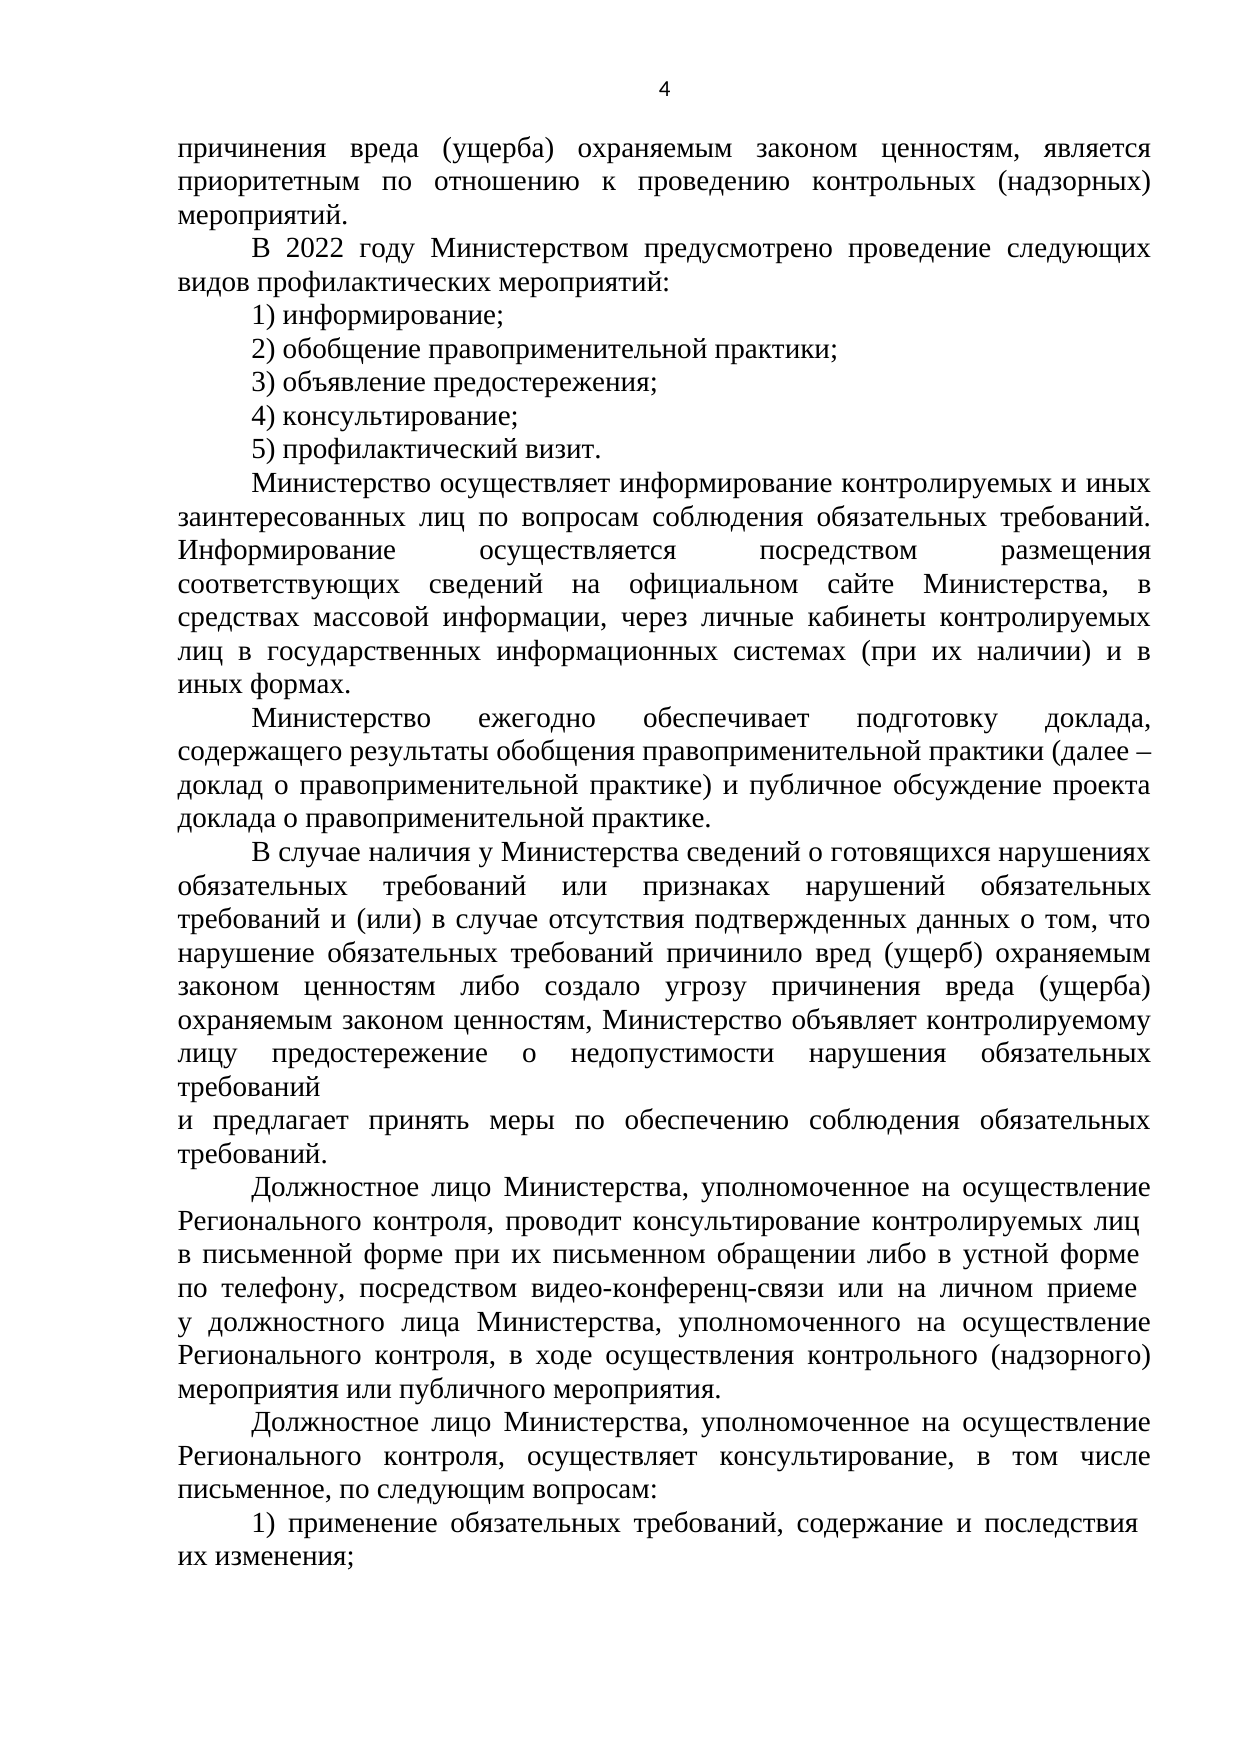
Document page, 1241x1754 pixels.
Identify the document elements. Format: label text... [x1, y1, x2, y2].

text 1) применение обязательных требований, содержание и последствия их изменения; [177, 1505, 1152, 1572]
text Должностное лицо Министерства, уполномоченное на осуществление Регионального контроля, осуществляет консультирование, в том числе письменное, по следующим вопросам: [177, 1404, 1152, 1505]
text 3) объявление предостережения; [177, 364, 1152, 398]
text В 2022 году Министерством предусмотрено проведение следующих видов профилактических мероприятий: [177, 230, 1152, 297]
text 2) обобщение правоприменительной практики; [177, 331, 1152, 364]
text 5) профилактический визит. [177, 432, 1152, 465]
text Министерство осуществляет информирование контролируемых и иных заинтересованных лиц по вопросам соблюдения обязательных требований. Информирование осуществляется посредством размещения соответствующих сведений на официальном сайте Министерства, в средствах массовой информации, через личные кабинеты контролируемых лиц в государственных информационных системах (при их наличии) и в иных формах. [177, 465, 1152, 700]
text 1) информирование; [177, 297, 1152, 331]
text В случае наличия у Министерства сведений о готовящихся нарушениях обязательных требований или признаках нарушений обязательных требований и (или) в случае отсутствия подтвержденных данных о том, что нарушение обязательных требований причинило вред (ущерб) охраняемым законом ценностям либо создало угрозу причинения вреда (ущерба) охраняемым законом ценностям, Министерство объявляет контролируемому лицу предостережение о недопустимости нарушения обязательных требований и предлагает принять меры по обеспечению соблюдения обязательных требований. [177, 834, 1152, 1169]
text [177, 130, 1152, 230]
text Министерство ежегодно обеспечивает подготовку доклада, содержащего результаты обобщения правоприменительной практики (далее – доклад о правоприменительной практике) и публичное обсуждение проекта доклада о правоприменительной практике. [177, 700, 1152, 834]
text 4) консультирование; [177, 398, 1152, 432]
text Должностное лицо Министерства, уполномоченное на осуществление Регионального контроля, проводит консультирование контролируемых лиц в письменной форме при их письменном обращении либо в устной форме по телефону, посредством видео-конференц-связи или на личном приеме у должностного лица Министерства, уполномоченного на осуществление Регионального контроля, в ходе осуществления контрольного (надзорного) мероприятия или публичного мероприятия. [177, 1169, 1152, 1404]
